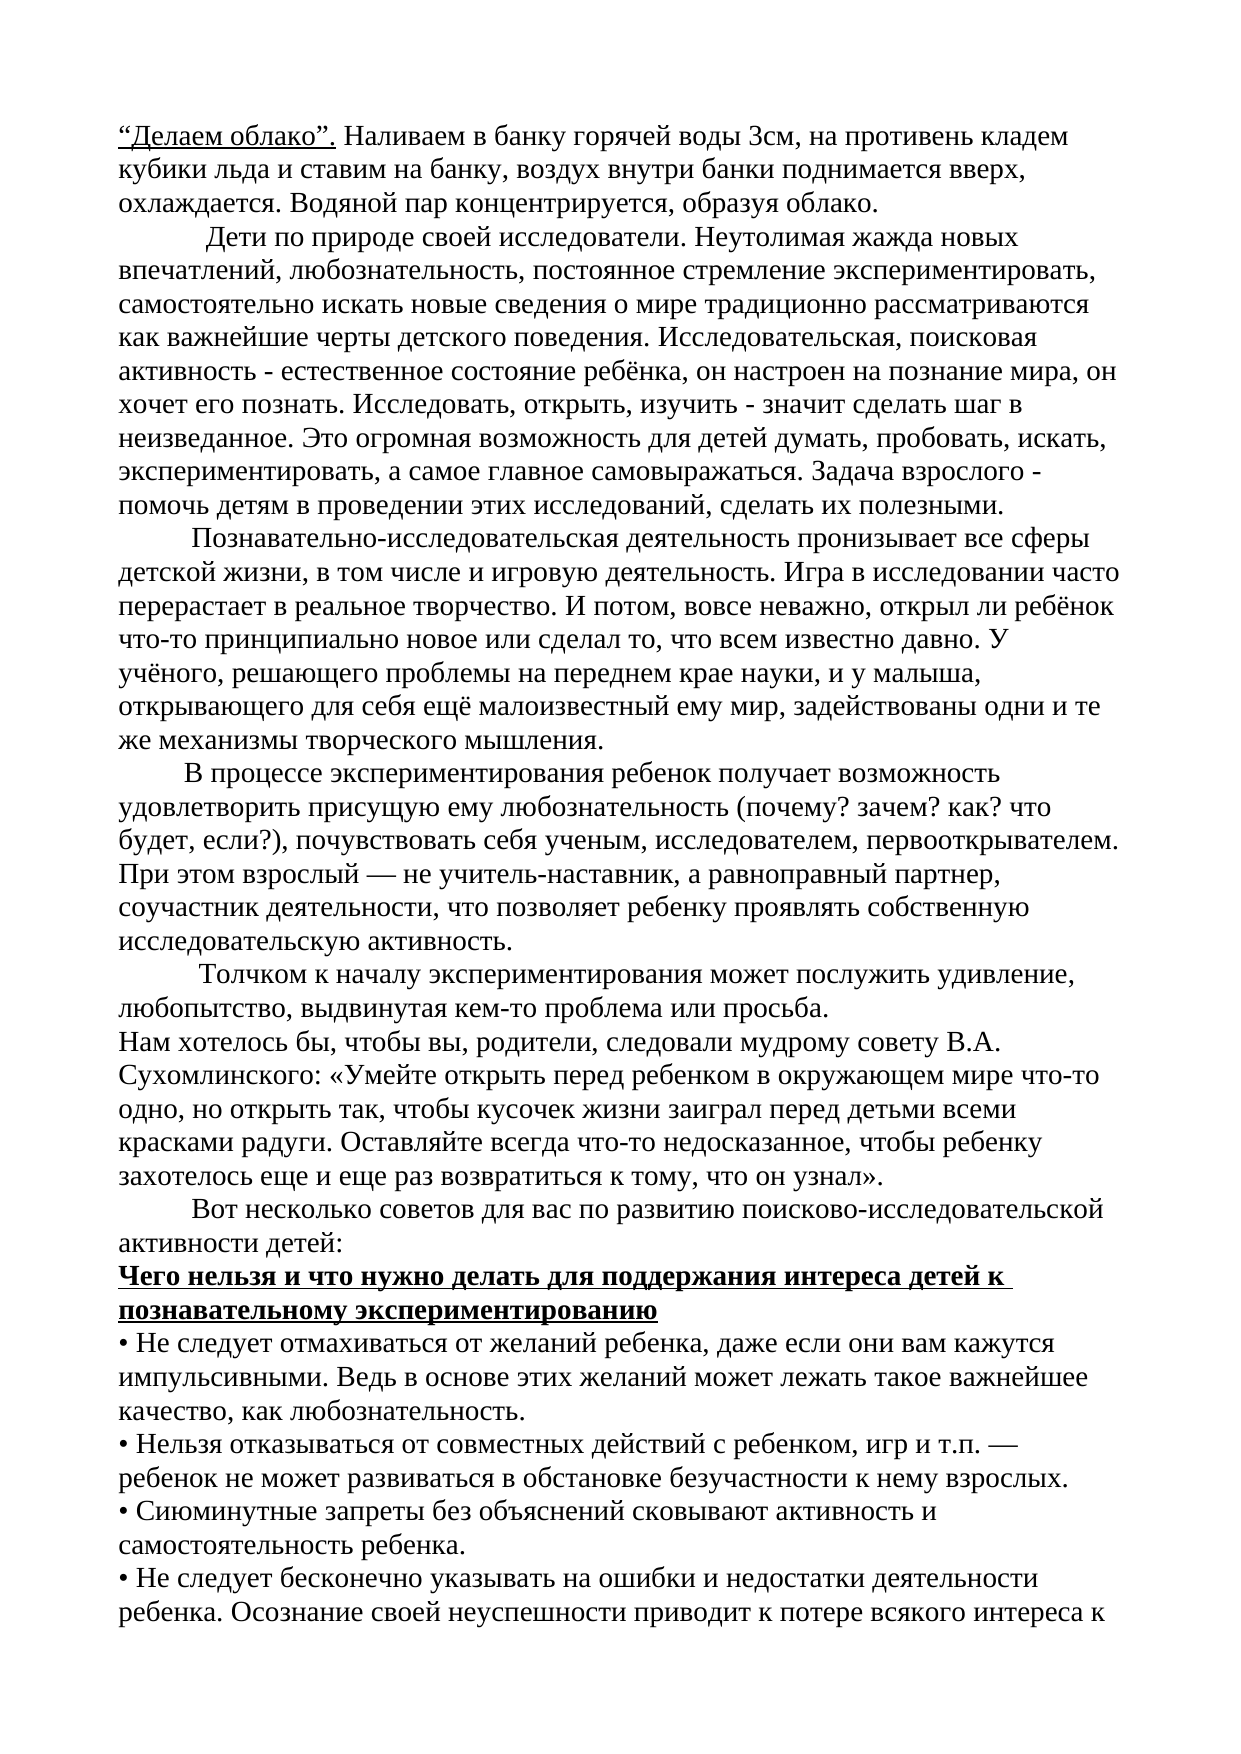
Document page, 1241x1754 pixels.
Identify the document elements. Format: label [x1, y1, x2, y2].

text [118, 118, 1122, 1627]
